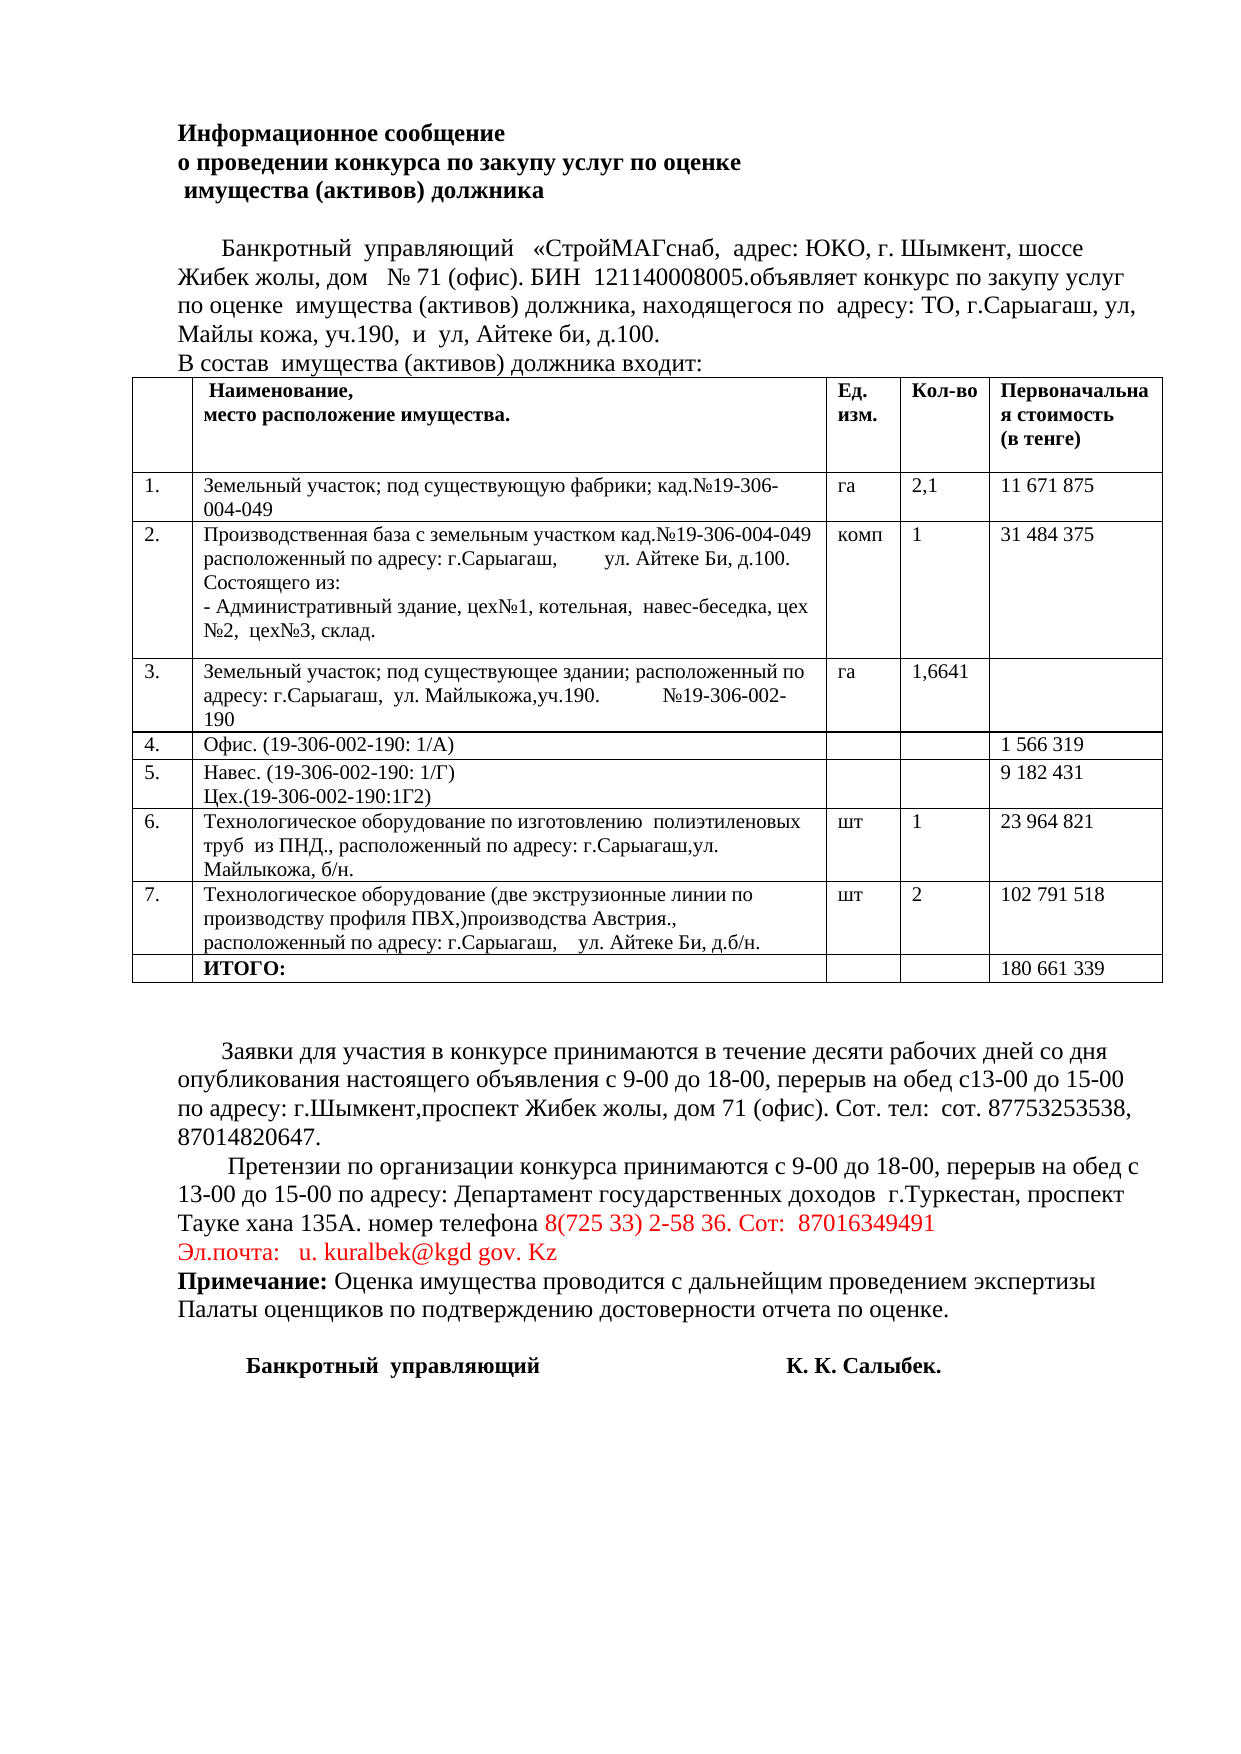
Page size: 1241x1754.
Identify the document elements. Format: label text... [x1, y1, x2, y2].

table_cell 1 [901, 809, 989, 881]
table_cell Офис. (19-306-002-190: 1/А) [193, 733, 826, 759]
text Заявки для участия в конкурсе принимаются в течение десяти рабочих дней со дня опубликования настоящего объявления с 9-00 до 18-00, перерыв на обед с13-00 до 15-00 по адресу: г.Шымкент,проспект Жибек жолы, дом 71 (офис). Сот. тел: сот. 87753253538, 87014820647. [177, 1036, 1152, 1151]
table_cell 102 791 518 [990, 882, 1162, 954]
table_cell шт [827, 882, 900, 954]
table_cell 2,1 [901, 473, 989, 521]
table_cell 31 484 375 [990, 522, 1162, 658]
table_cell [901, 760, 989, 808]
table_cell 2. [133, 522, 192, 658]
table_cell ИТОГО: [193, 955, 826, 982]
table_header Наименование, место расположение имущества. [193, 378, 826, 472]
table_header Первоначальная стоимость (в тенге) [990, 378, 1162, 472]
table_cell шт [827, 809, 900, 881]
table_cell 9 182 431 [990, 760, 1162, 808]
table_cell комп [827, 522, 900, 658]
text Банкротный управляющий К. К. Салыбек. [177, 1352, 1152, 1378]
table_cell [827, 955, 900, 982]
table_cell [827, 733, 900, 759]
table_cell [990, 659, 1162, 731]
table_cell 5. [133, 760, 192, 808]
table_header Ед. изм. [827, 378, 900, 472]
table_cell Земельный участок; под существующую фабрики; кад.№19-306-004-049 [193, 473, 826, 521]
table_cell 1 [901, 522, 989, 658]
table_header [133, 378, 192, 472]
table_cell га [827, 473, 900, 521]
text В состав имущества (активов) должника входит: [177, 348, 1152, 377]
text Эл.почта: u. kuralbek@kgd gov. Kz [177, 1237, 1152, 1266]
table_cell [901, 733, 989, 759]
text Информационное сообщение о проведении конкурса по закупу услуг по оценке имущества (активов) должника [177, 118, 1152, 204]
table_cell [901, 955, 989, 982]
text Примечание: Оценка имущества проводится с дальнейщим проведением экспертизы Палаты оценщиков по подтверждению достоверности отчета по оценке. [177, 1266, 1152, 1323]
table_cell 6. [133, 809, 192, 881]
table_cell 3. [133, 659, 192, 731]
table_cell 1. [133, 473, 192, 521]
text Претензии по организации конкурса принимаются с 9-00 до 18-00, перерыв на обед с 13-00 до 15-00 по адресу: Департамент государственных доходов г.Туркестан, проспект Тауке хана 135А. номер телефона 8(725 33) 2-58 36. Сот: 87016349491 [177, 1151, 1152, 1237]
table_header Кол-во [901, 378, 989, 472]
table_cell Навес. (19-306-002-190: 1/Г) Цех.(19-306-002-190:1Г2) [193, 760, 826, 808]
table_cell Земельный участок; под существующее здании; расположенный по адресу: г.Сарыагаш, ул. Майлыкожа,уч.190. №19-306-002-190 [193, 659, 826, 731]
table_cell Технологическое оборудование по изготовлению полиэтиленовых труб из ПНД., расположенный по адресу: г.Сарыагаш,ул. Майлыкожа, б/н. [193, 809, 826, 881]
table_cell 2 [901, 882, 989, 954]
table_cell 1,6641 [901, 659, 989, 731]
table_cell Технологическое оборудование (две экструзионные линии по производству профиля ПВХ,)производства Австрия., расположенный по адресу: г.Сарыагаш, ул. Айтеке Би, д.б/н. [193, 882, 826, 954]
text Банкротный управляющий «СтройМАГснаб, адрес: ЮКО, г. Шымкент, шоссе Жибек жолы, дом № 71 (офис). БИН 121140008005.объявляет конкурс по закупу услуг по оценке имущества (активов) должника, находящегося по адресу: ТО, г.Сарыагаш, ул, Майлы кожа, уч.190, и ул, Айтеке би, д.100. [177, 233, 1152, 348]
table_cell 7. [133, 882, 192, 954]
table_cell 11 671 875 [990, 473, 1162, 521]
table_cell 4. [133, 733, 192, 759]
table_cell 1 566 319 [990, 733, 1162, 759]
table_cell га [827, 659, 900, 731]
table_cell [827, 760, 900, 808]
table_cell 23 964 821 [990, 809, 1162, 881]
table_cell [133, 955, 192, 982]
table_cell Производственная база с земельным участком кад.№19-306-004-049 расположенный по адресу: г.Сарыагаш, ул. Айтеке Би, д.100. Состоящего из: - Административный здание, цех№1, котельная, навес-беседка, цех №2, цех№3, склад. [193, 522, 826, 658]
table_cell 180 661 339 [990, 955, 1162, 982]
